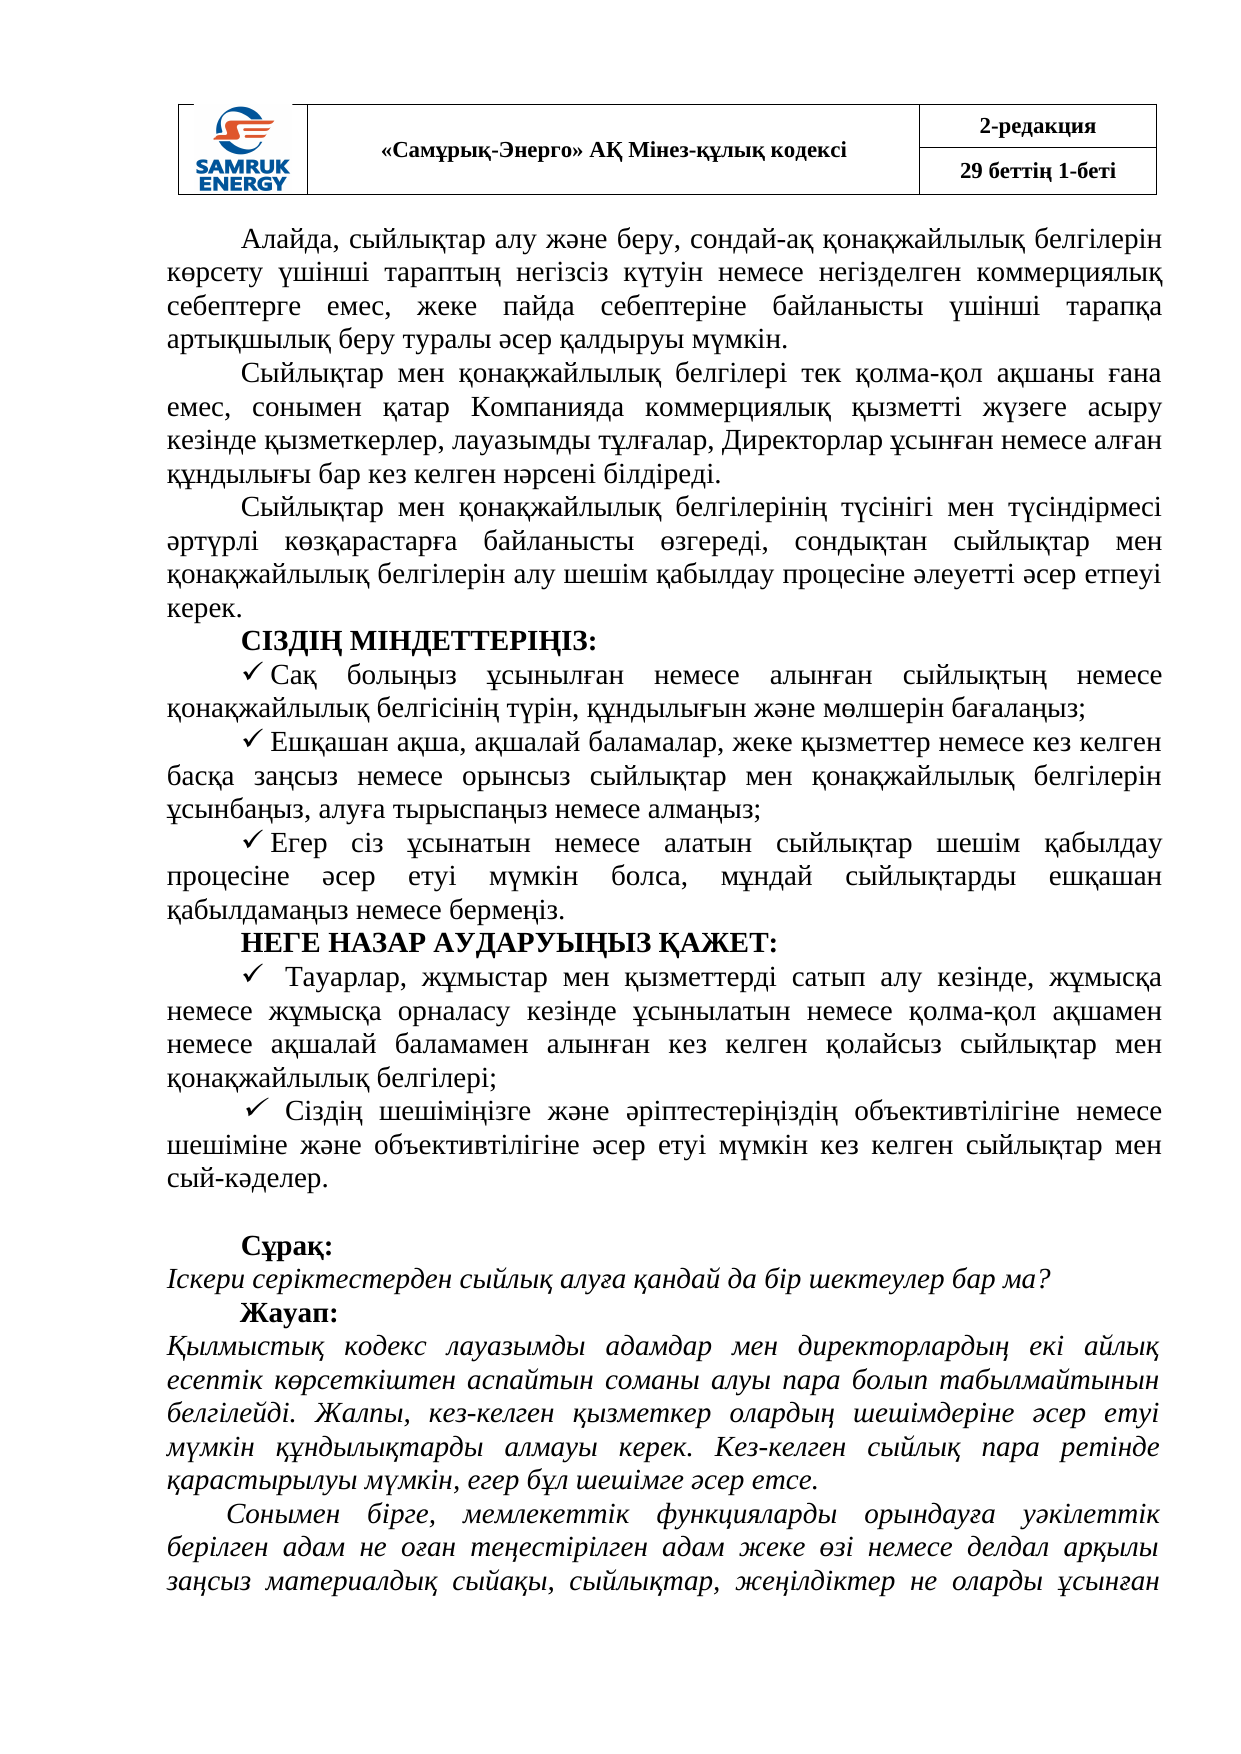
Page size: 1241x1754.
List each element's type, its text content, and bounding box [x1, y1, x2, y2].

text Сұрақ: [167, 1228, 1163, 1261]
list Сіздің шешіміңізге және әріптестеріңіздің объективтілігіне немесе шешіміне және объективтілігіне әсер етуі мүмкін кез келген сыйлықтар мен сый-кәделер. [167, 1093, 1163, 1194]
text Сыйлықтар мен қонақжайлылық белгілерінің түсінігі мен түсіндірмесі әртүрлі көзқарастарға байланысты өзгереді, сондықтан сыйлықтар мен қонақжайлылық белгілерін алу шешім қабылдау процесіне әлеуетті әсер етпеуі керек. [167, 489, 1163, 623]
text НЕГЕ НАЗАР АУДАРУЫҢЫЗ ҚАЖЕТ: [167, 926, 1163, 959]
text Іскери серіктестерден сыйлық алуға қандай да бір шектеулер бар ма? [167, 1261, 1163, 1295]
list Ешқашан ақша, ақшалай баламалар, жеке қызметтер немесе кез келген басқа заңсыз немесе орынсыз сыйлықтар мен қонақжайлылық белгілерін ұсынбаңыз, алуға тырыспаңыз немесе алмаңыз; [167, 724, 1163, 825]
text СІЗДІҢ МІНДЕТТЕРІҢІЗ: [167, 623, 1163, 657]
list Тауарлар, жұмыстар мен қызметтерді сатып алу кезінде, жұмысқа немесе жұмысқа орналасу кезінде ұсынылатын немесе қолма-қол ақшамен немесе ақшалай баламамен алынған кез келген қолайсыз сыйлықтар мен қонақжайлылық белгілері; [167, 959, 1163, 1093]
text Қылмыстық кодекс лауазымды адамдар мен директорлардың екі айлық есептік көрсеткіштен аспайтын соманы алуы пара болып табылмайтынын белгілейді. Жалпы, кез-келген қызметкер олардың шешімдеріне әсер етуі мүмкін құндылықтарды алмауы керек. Кез-келген сыйлық пара ретінде қарастырылуы мүмкін, егер бұл шешімге әсер етсе. [167, 1328, 1163, 1496]
text Алайда, сыйлықтар алу және беру, сондай-ақ қонақжайлылық белгілерін көрсету үшінші тараптың негізсіз күтуін немесе негізделген коммерциялық себептерге емес, жеке пайда себептеріне байланысты үшінші тарапқа артықшылық беру туралы әсер қалдыруы мүмкін. [167, 221, 1163, 355]
text Жауап: [167, 1295, 1163, 1328]
picture [193, 104, 293, 194]
list Сақ болыңыз ұсынылған немесе алынған сыйлықтың немесе қонақжайлылық белгісінің түрін, құндылығын және мөлшерін бағалаңыз; [167, 657, 1163, 724]
list Егер сіз ұсынатын немесе алатын сыйлықтар шешім қабылдау процесіне әсер етуі мүмкін болса, мұндай сыйлықтарды ешқашан қабылдамаңыз немесе бермеңіз. [167, 825, 1163, 926]
text Сыйлықтар мен қонақжайлылық белгілері тек қолма-қол ақшаны ғана емес, сонымен қатар Компанияда коммерциялық қызметті жүзеге асыру кезінде қызметкерлер, лауазымды тұлғалар, Директорлар ұсынған немесе алған құндылығы бар кез келген нәрсені білдіреді. [167, 355, 1163, 489]
